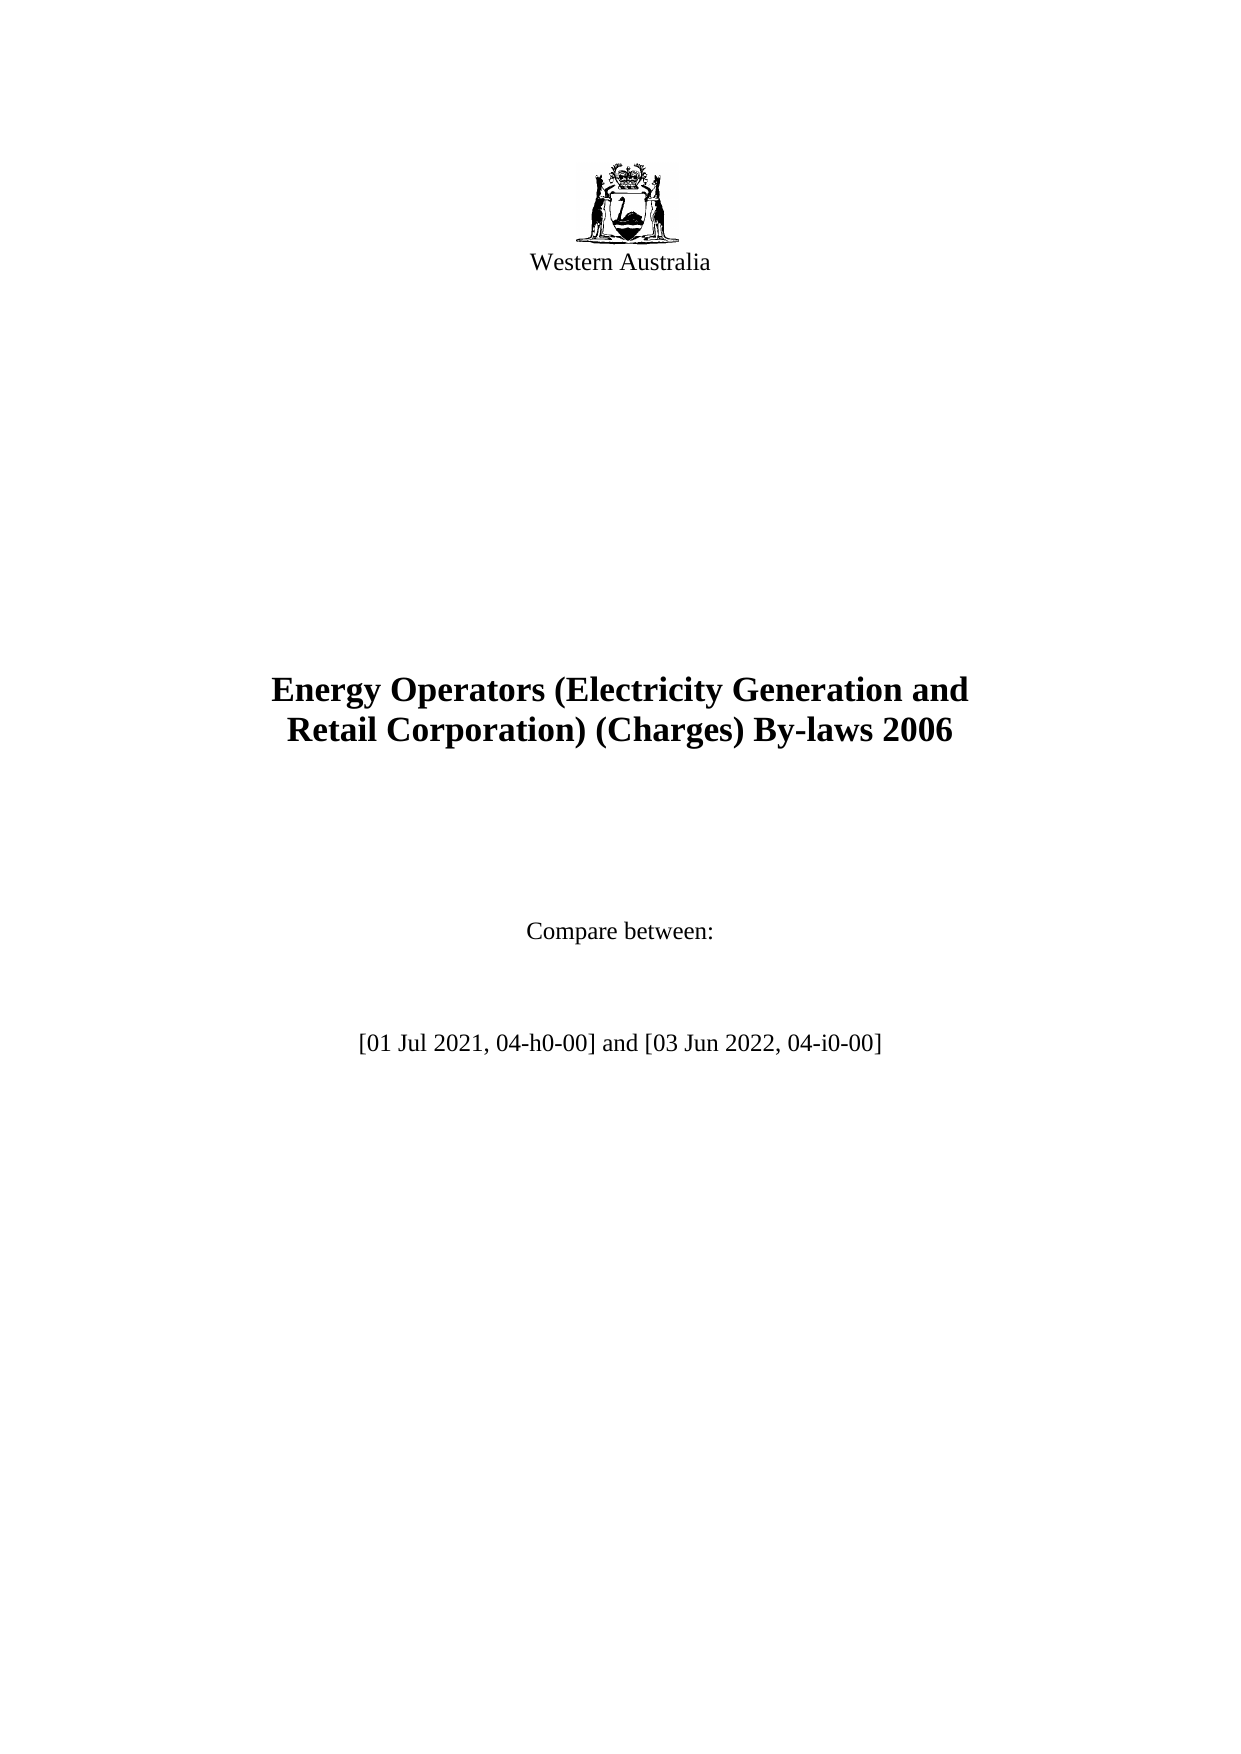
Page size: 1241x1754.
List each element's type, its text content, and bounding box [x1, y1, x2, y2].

text Energy Operators (Electricity Generation and Retail Corporation) (Charges) By-laws 2006 [251, 668, 990, 749]
picture [575, 162, 679, 246]
text [01 Jul 2021, 04-h0-00] and [03 Jun 2022, 04-i0-00] [251, 1028, 990, 1057]
text Compare between: [251, 916, 990, 945]
text Western Australia [251, 247, 990, 276]
